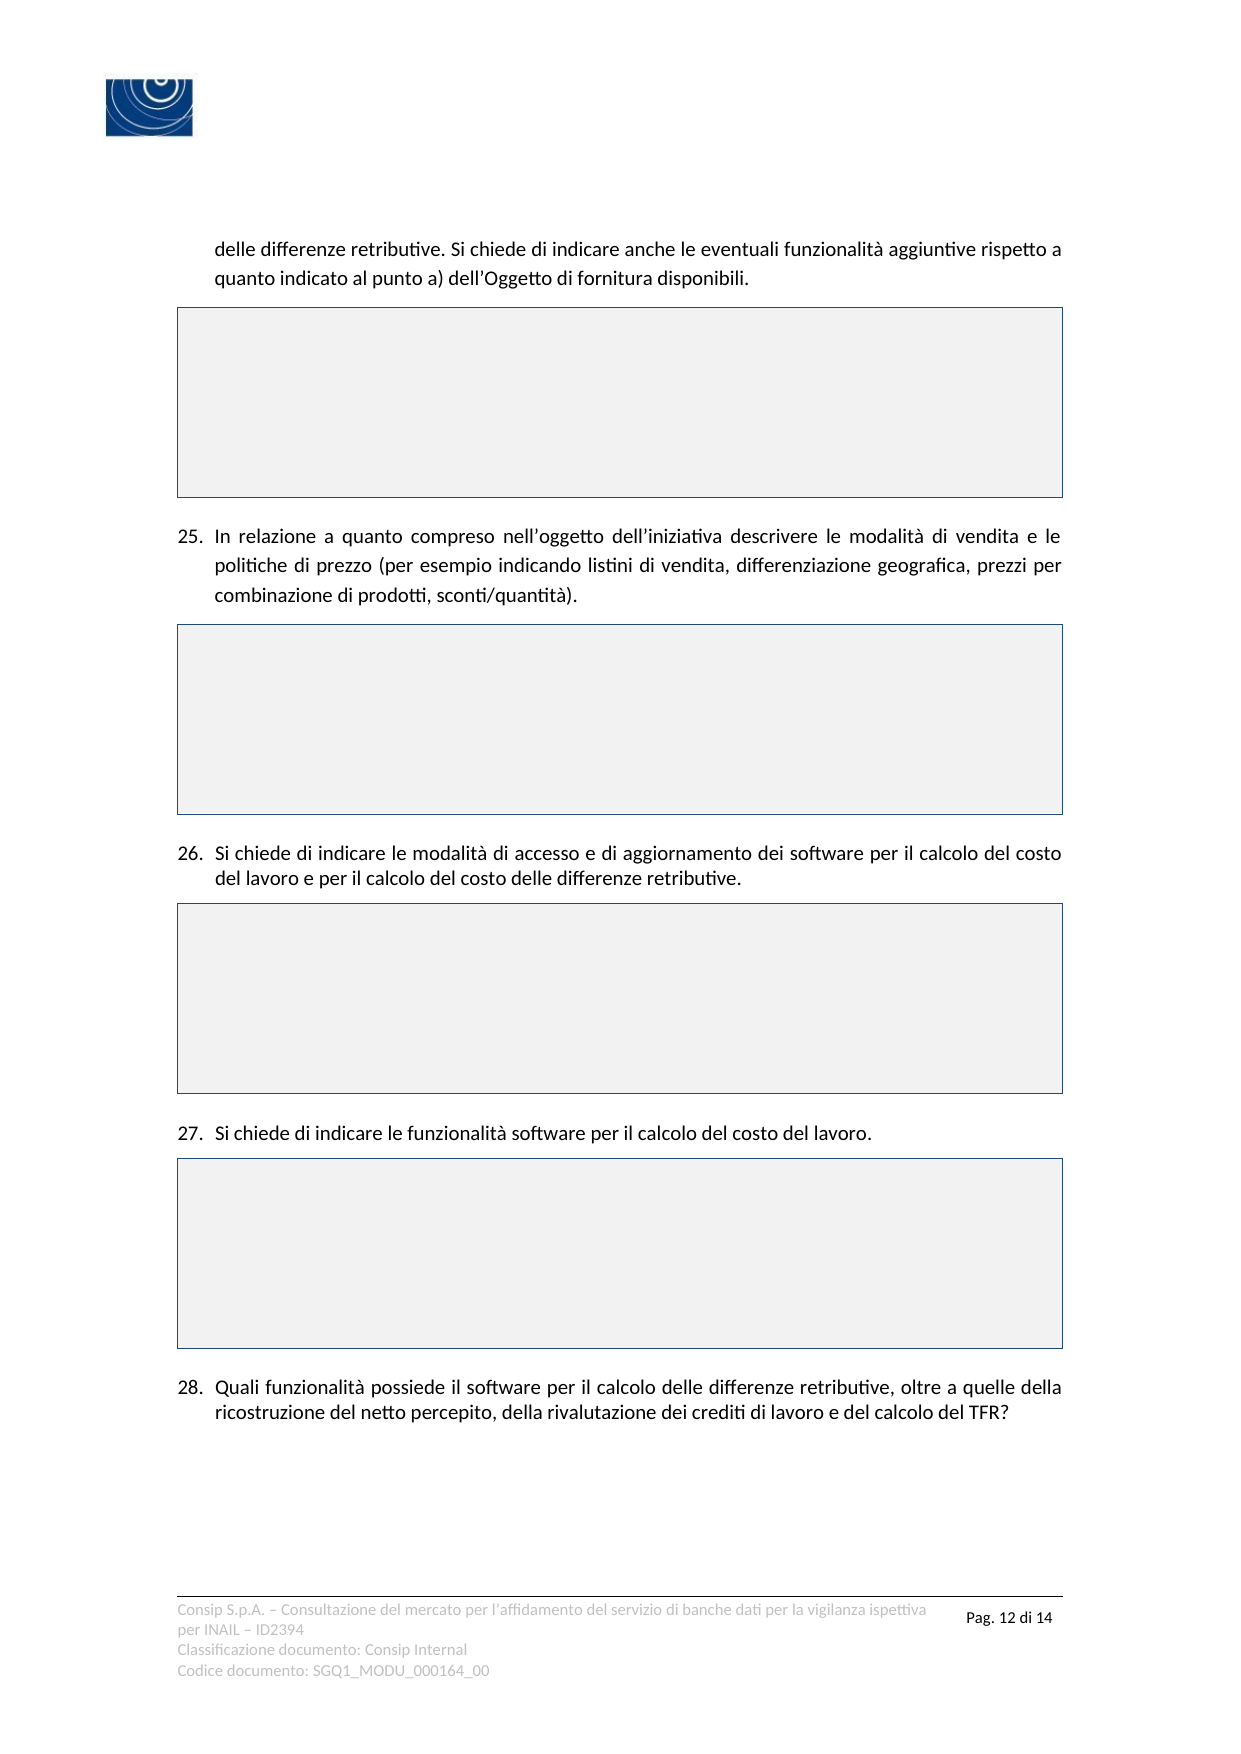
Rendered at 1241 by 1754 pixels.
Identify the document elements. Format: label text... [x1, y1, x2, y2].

picture [103, 73, 199, 141]
table_header [178, 625, 1062, 813]
list Si chiede di indicare le modalità di accesso e di aggiornamento dei software per il calcolo del costo del lavoro e per il calcolo del costo delle differenze retributive. [177, 840, 1063, 891]
table_header [178, 904, 1062, 1093]
list Si chiede di indicare le funzionalità software per il calcolo del costo del lavoro. [177, 1120, 1063, 1145]
list Quali funzionalità possiede il software per il calcolo delle differenze retributive, oltre a quelle della ricostruzione del netto percepito, della rivalutazione dei crediti di lavoro e del calcolo del TFR? [177, 1374, 1063, 1425]
list In relazione a quanto compreso nell’oggetto dell’iniziativa descrivere le modalità di vendita e le politiche di prezzo (per esempio indicando listini di vendita, differenziazione geografica, prezzi per combinazione di prodotti, sconti/quantità). [177, 523, 1063, 607]
table_header [178, 1159, 1062, 1348]
table_header [178, 308, 1062, 497]
